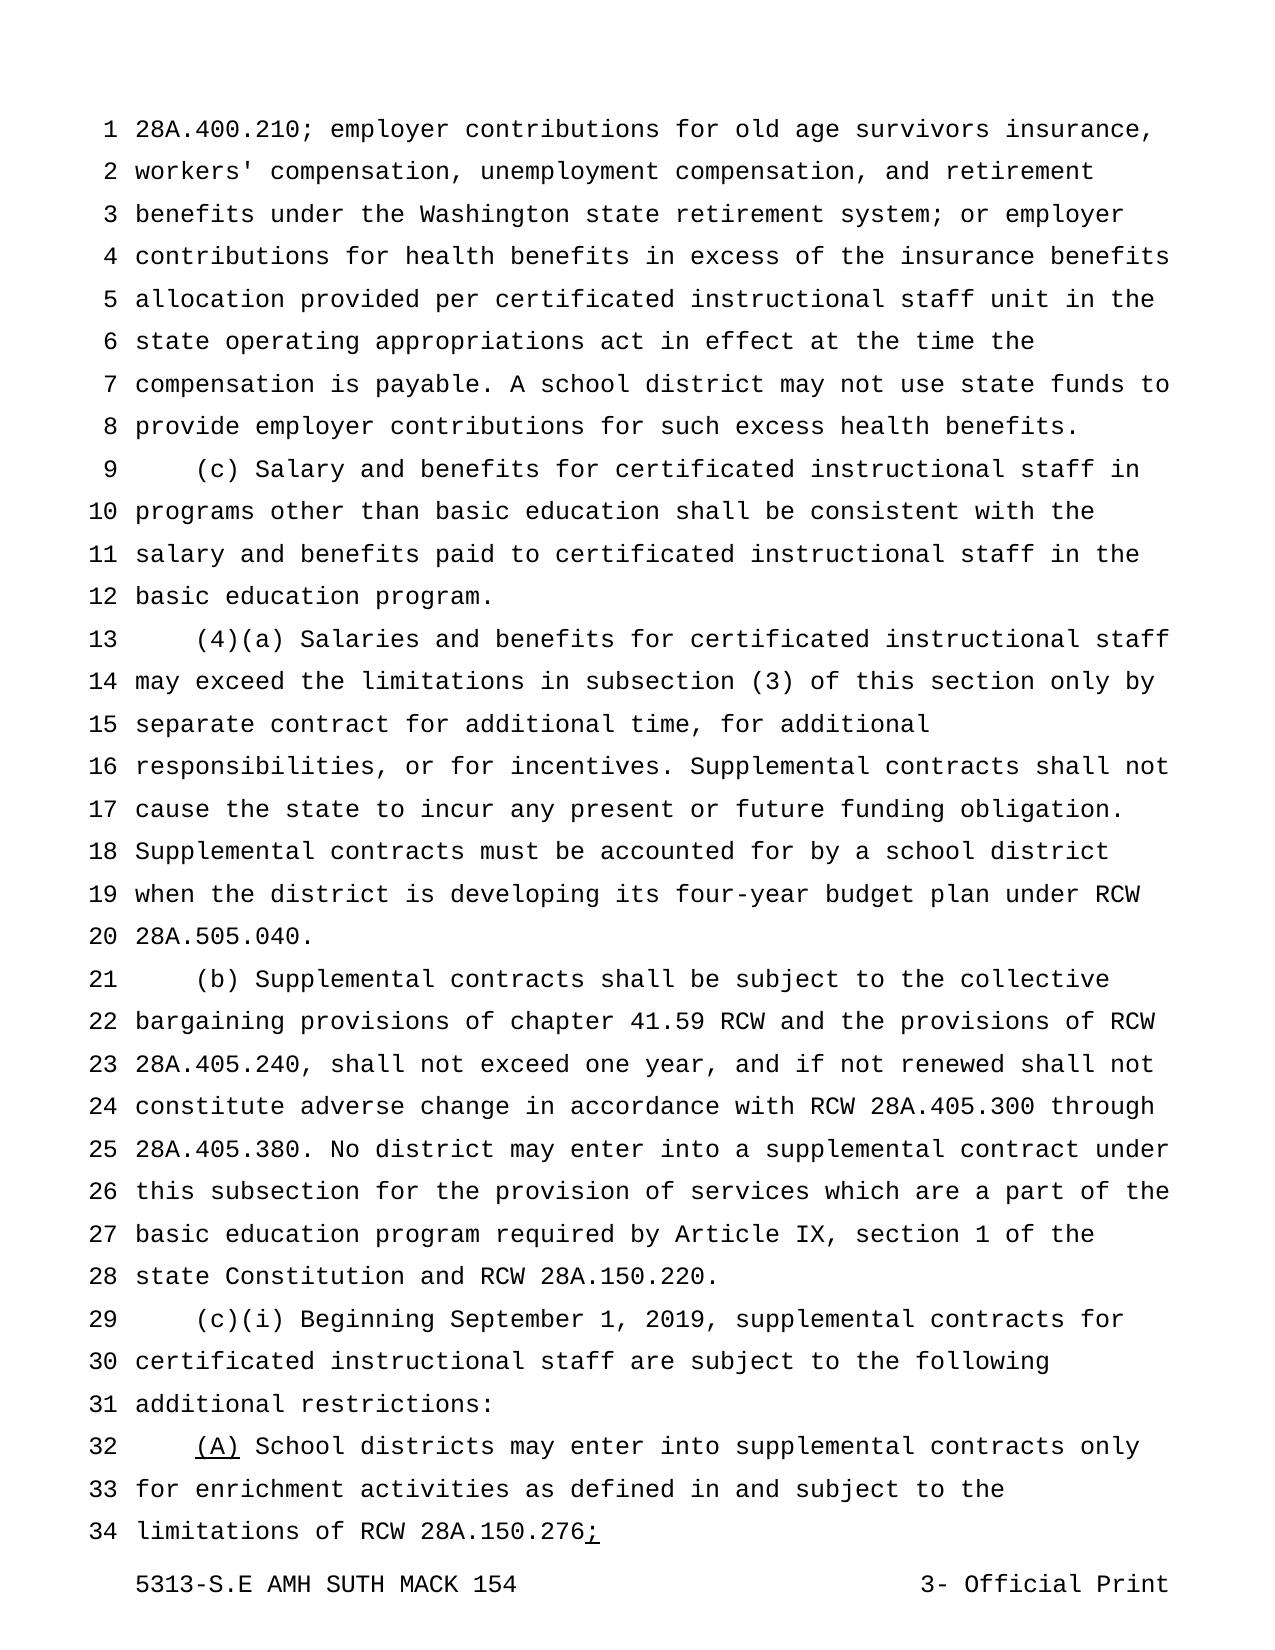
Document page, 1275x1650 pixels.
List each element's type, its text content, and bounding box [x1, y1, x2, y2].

text (c)(i) Beginning September 1, 2019, supplemental contracts for certificated instructional staff are subject to the following additional restrictions: [135, 1293, 1170, 1421]
text (A) School districts may enter into supplemental contracts only for enrichment activities as defined in and subject to the limitations of RCW 28A.150.276; [135, 1421, 1170, 1548]
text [135, 103, 1170, 443]
text (b) Supplemental contracts shall be subject to the collective bargaining provisions of chapter 41.59 RCW and the provisions of RCW 28A.405.240, shall not exceed one year, and if not renewed shall not constitute adverse change in accordance with RCW 28A.405.300 through 28A.405.380. No district may enter into a supplemental contract under this subsection for the provision of services which are a part of the basic education program required by Article IX, section 1 of the state Constitution and RCW 28A.150.220. [135, 953, 1170, 1293]
text (c) Salary and benefits for certificated instructional staff in programs other than basic education shall be consistent with the salary and benefits paid to certificated instructional staff in the basic education program. [135, 443, 1170, 613]
text (4)(a) Salaries and benefits for certificated instructional staff may exceed the limitations in subsection (3) of this section only by separate contract for additional time, for additional responsibilities, or for incentives. Supplemental contracts shall not cause the state to incur any present or future funding obligation. Supplemental contracts must be accounted for by a school district when the district is developing its four-year budget plan under RCW 28A.505.040. [135, 613, 1170, 953]
